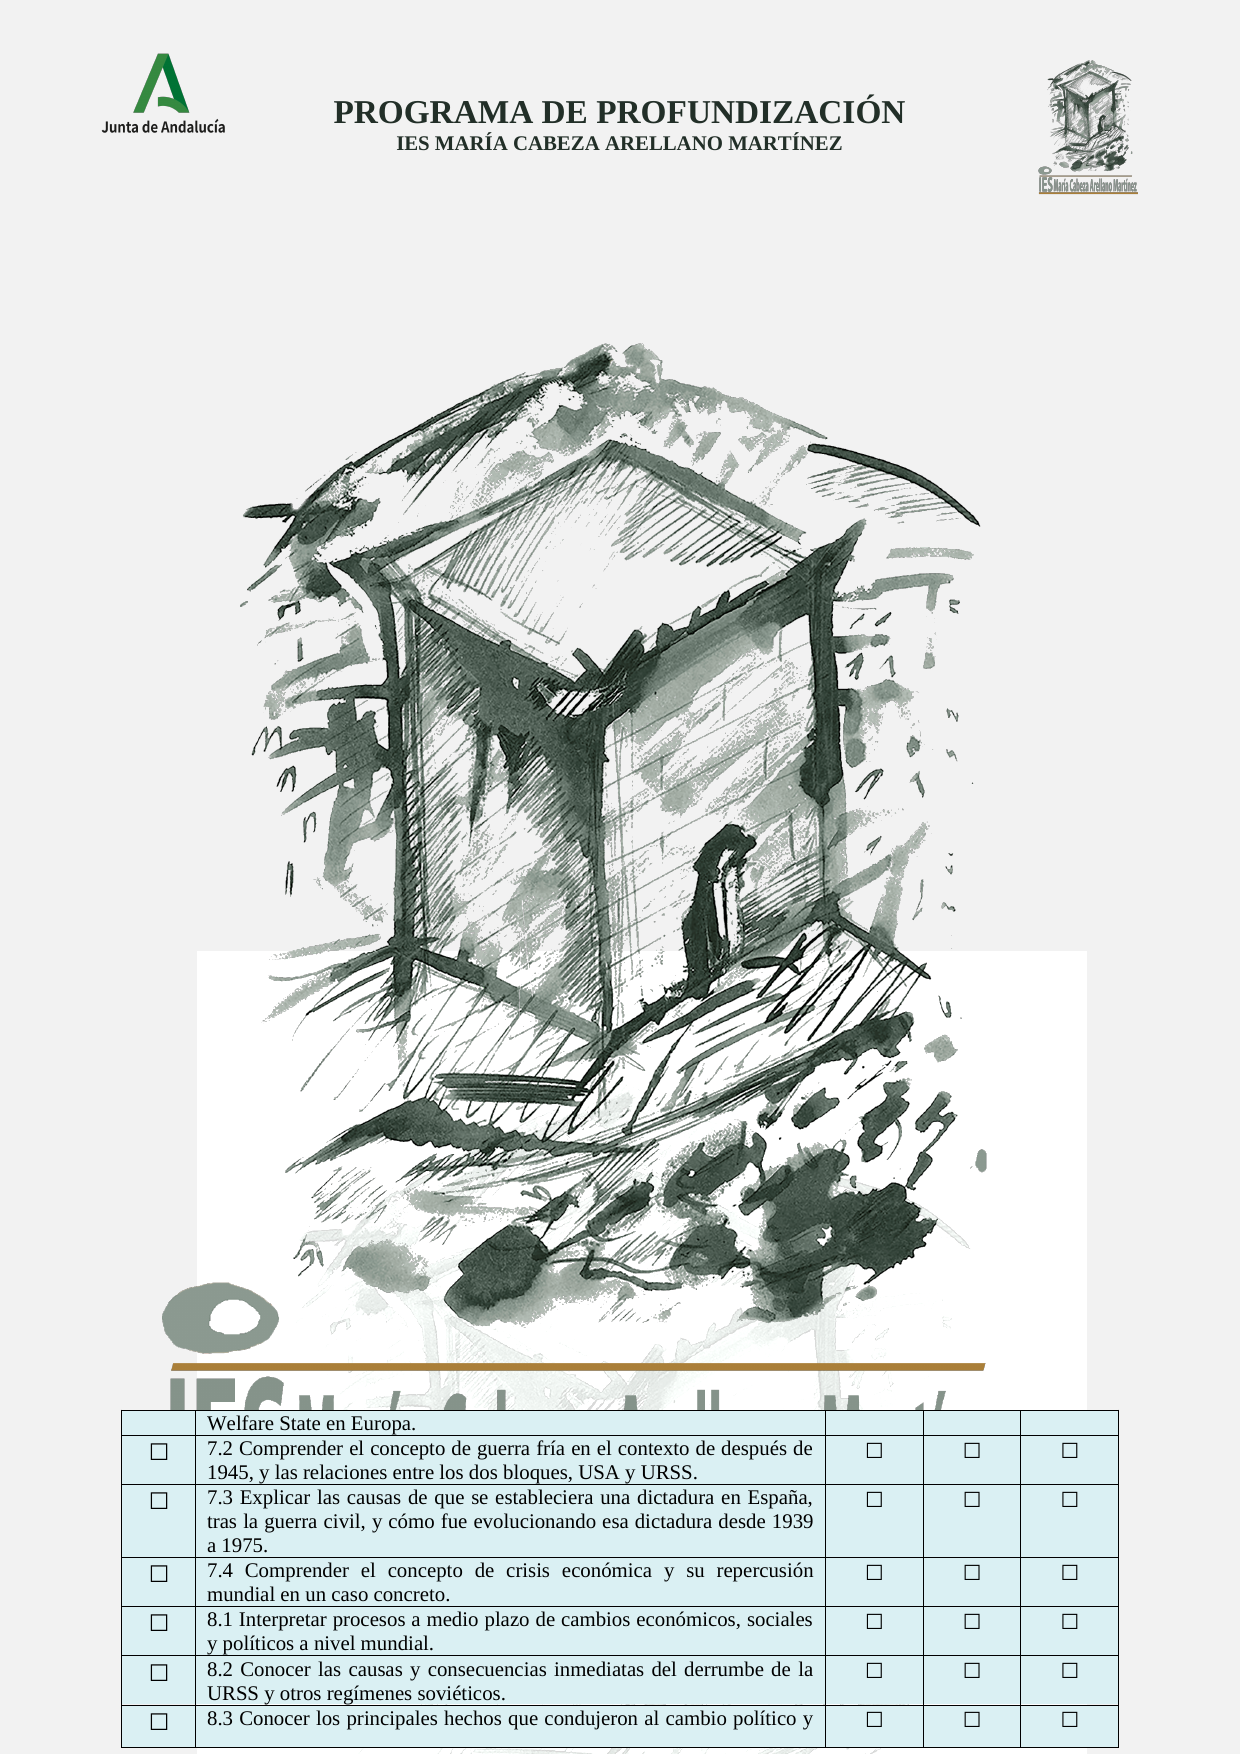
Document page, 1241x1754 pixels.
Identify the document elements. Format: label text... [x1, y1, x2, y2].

table_cell 8.3 Conocer los principales hechos que condujeron al cambio político y social en España después de 1975, y sopesar distintas interpretaciones sobre ese proceso, incidiendo en cómo se reflejaron las principales fuerzas de cambio social y político en Andalucía. [196, 1706, 825, 1747]
table_cell 7.2 Comprender el concepto de guerra fría en el contexto de después de 1945, y las relaciones entre los dos bloques, USA y URSS. [196, 1436, 825, 1484]
table_cell 7.4 Comprender el concepto de crisis económica y su repercusión mundial en un caso concreto. [196, 1558, 825, 1606]
table_cell 7.1 Entender los avances económicos de los regímenes soviéticos y los peligros de su aislamiento interno, y los avances económicos del Welfare State en Europa. [196, 1411, 825, 1435]
table_cell 8.2 Conocer las causas y consecuencias inmediatas del derrumbe de la URSS y otros regímenes soviéticos. [196, 1656, 825, 1704]
picture [132, 44, 1146, 1410]
table_cell 7.3 Explicar las causas de que se estableciera una dictadura en España, tras la guerra civil, y cómo fue evolucionando esa dictadura desde 1939 a 1975. [196, 1485, 825, 1557]
picture [91, 47, 236, 139]
table_cell 8.1 Interpretar procesos a medio plazo de cambios económicos, sociales y políticos a nivel mundial. [196, 1607, 825, 1655]
